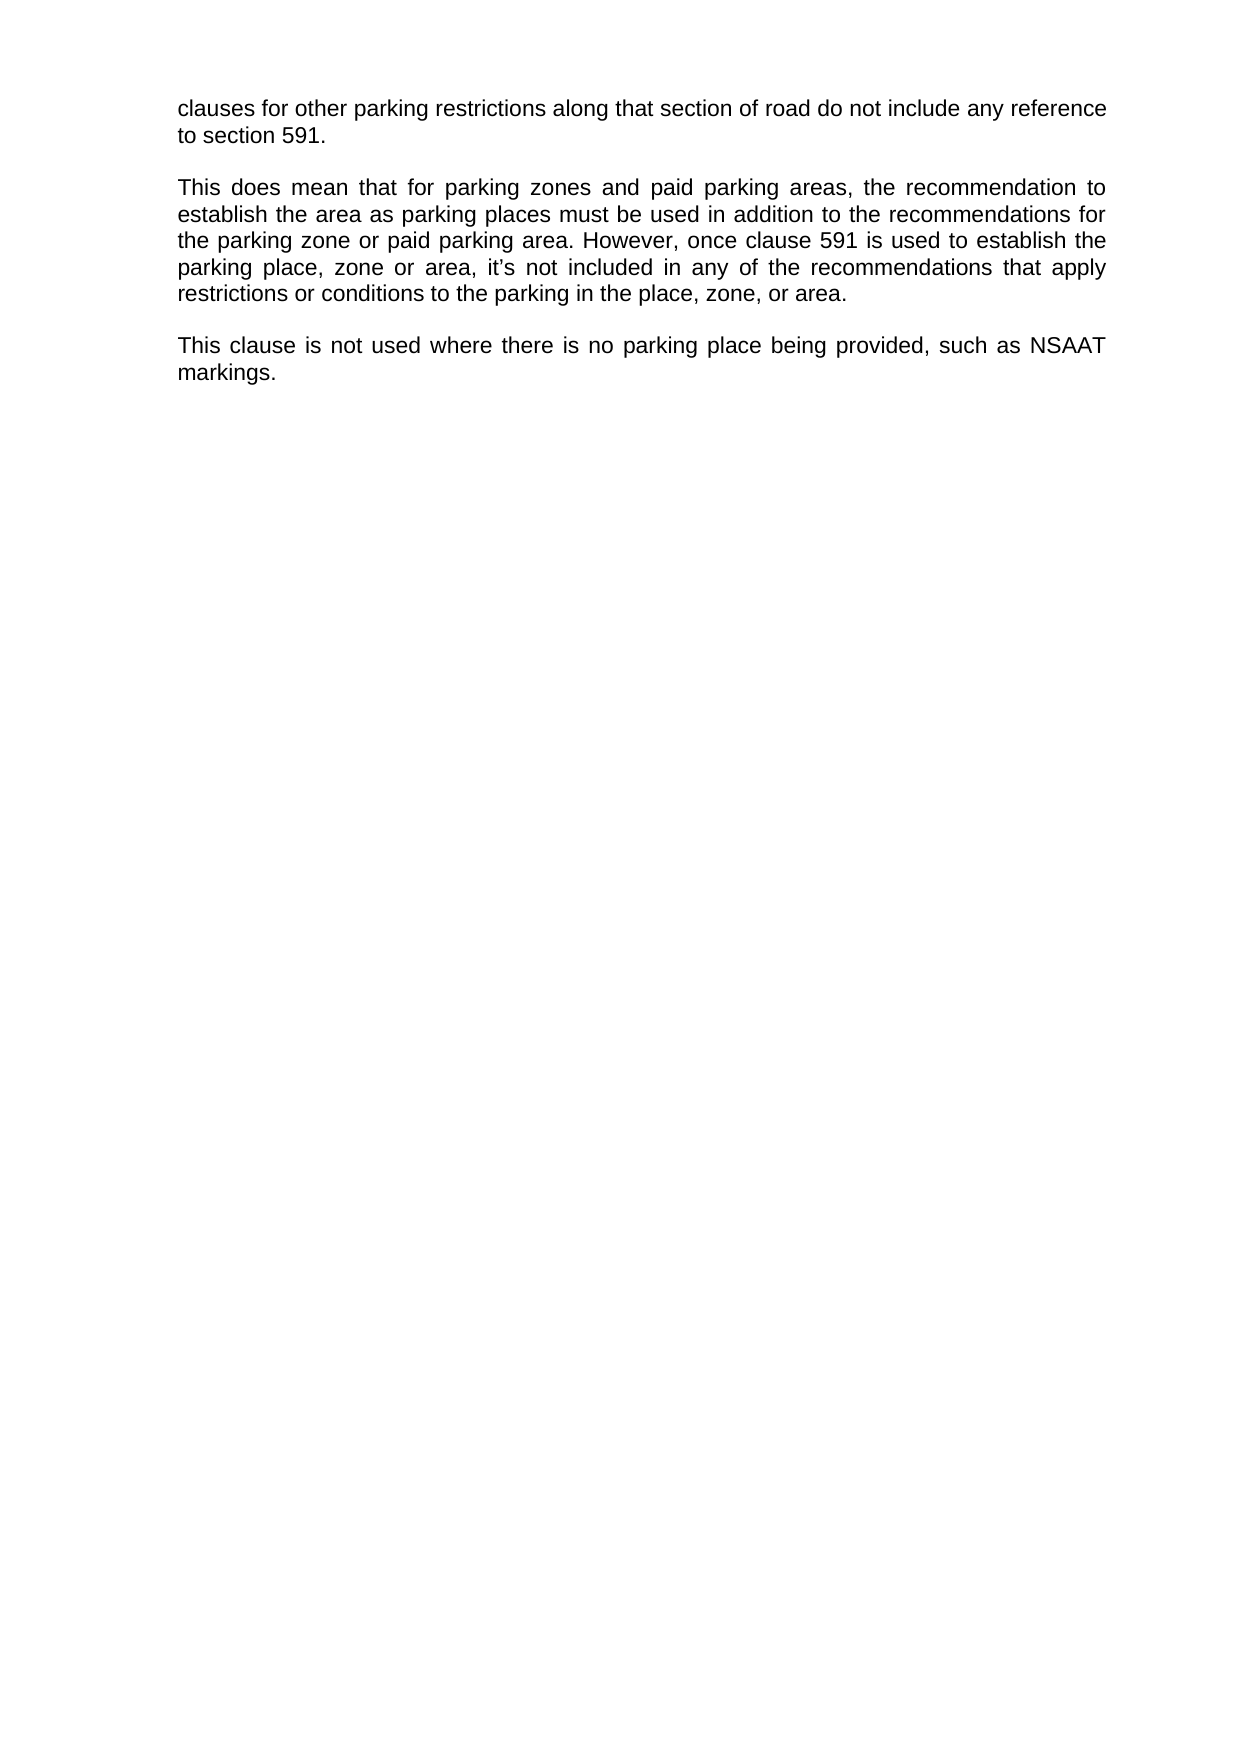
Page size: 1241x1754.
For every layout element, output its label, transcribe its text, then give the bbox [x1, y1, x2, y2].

text This does mean that for parking zones and paid parking areas, the recommendation to establish the area as parking places must be used in addition to the recommendations for the parking zone or paid parking area. However, once clause 591 is used to establish the parking place, zone or area, it’s not included in any of the recommendations that apply restrictions or conditions to the parking in the place, zone, or area. [177, 174, 1107, 306]
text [177, 95, 1107, 148]
text This clause is not used where there is no parking place being provided, such as NSAAT markings. [177, 332, 1107, 385]
